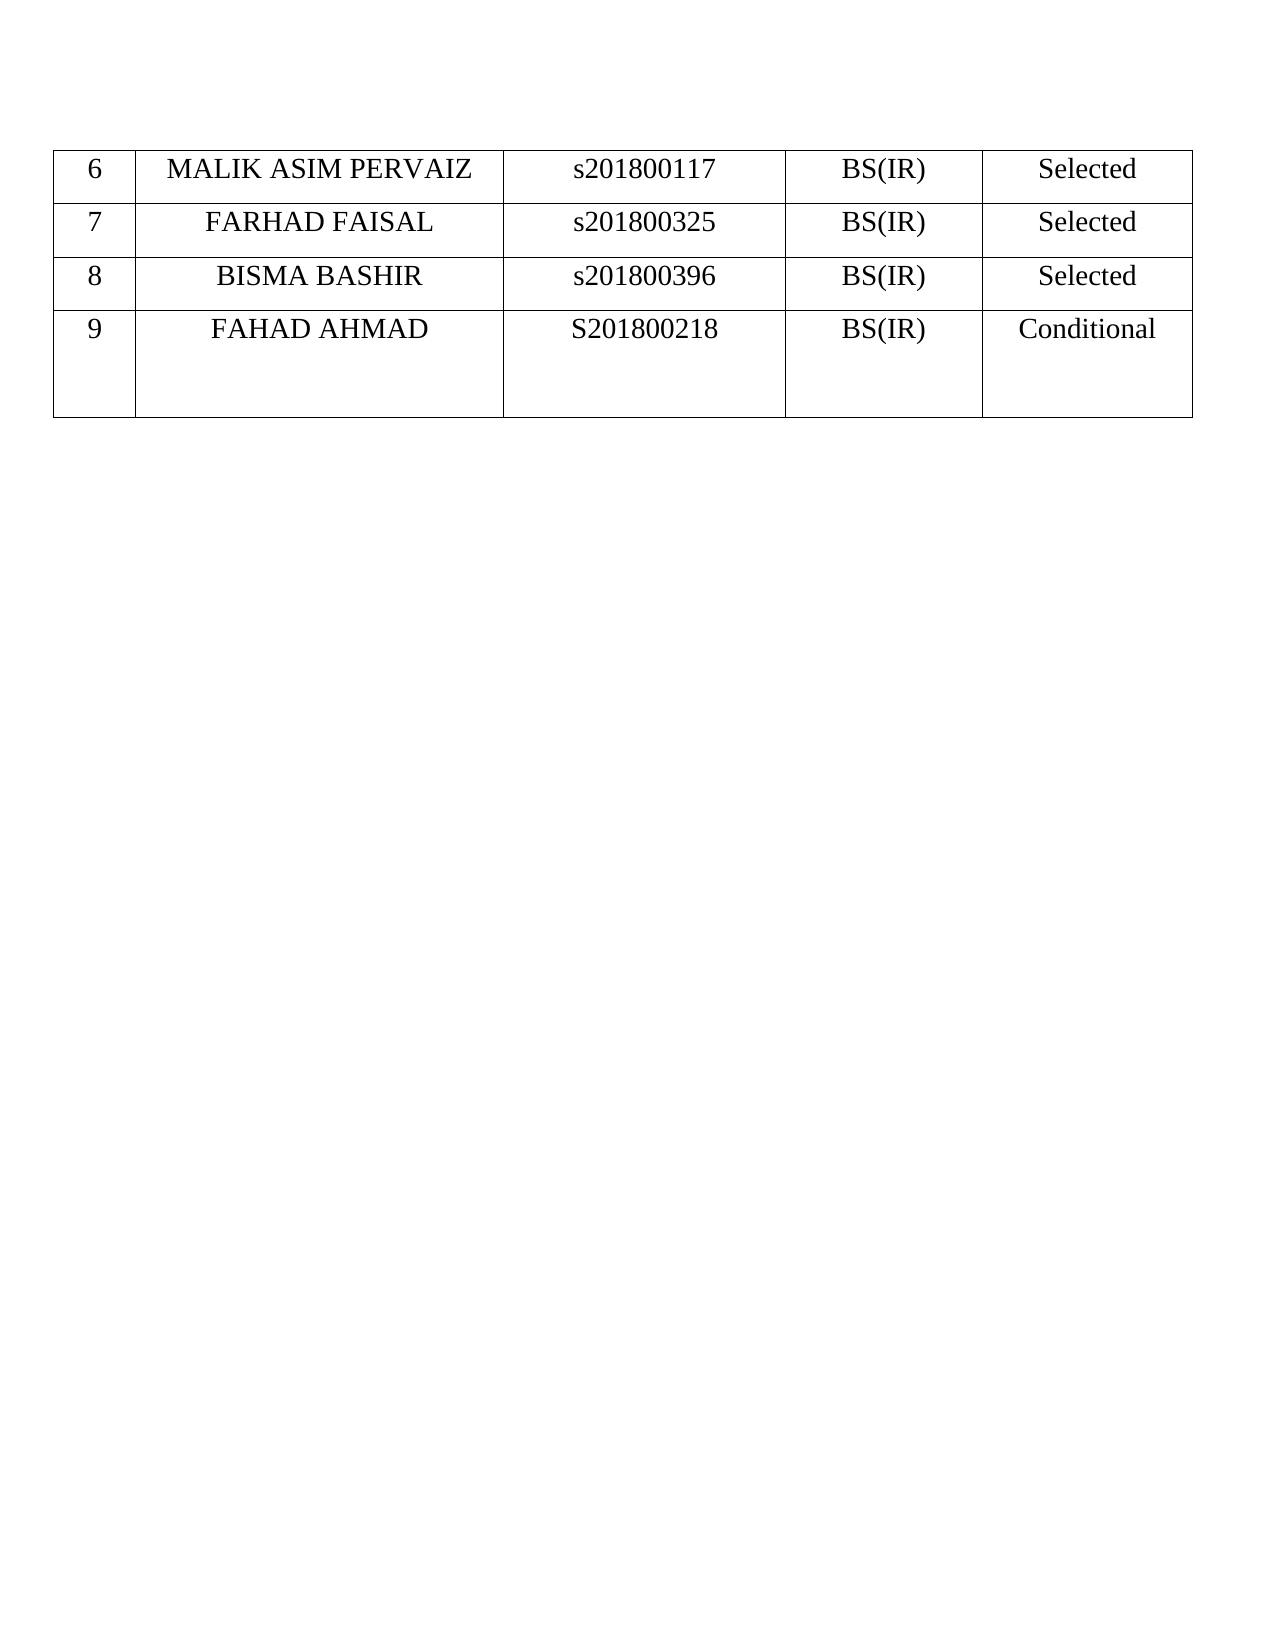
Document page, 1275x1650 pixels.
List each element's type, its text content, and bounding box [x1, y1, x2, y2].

table_cell Conditional [983, 311, 1192, 417]
table_cell s201800117 [504, 151, 785, 203]
table_cell BS(IR) [786, 311, 982, 417]
table_cell S201800218 [504, 311, 785, 417]
table_cell 9 [54, 311, 135, 417]
table_cell Selected [983, 151, 1192, 203]
table_cell FAHAD AHMAD [136, 311, 503, 417]
table_cell BS(IR) [786, 258, 982, 310]
table_cell FARHAD FAISAL [136, 204, 503, 257]
table_cell Selected [983, 204, 1192, 257]
table_cell BS(IR) [786, 204, 982, 257]
table_cell Selected [983, 258, 1192, 310]
table_cell MALIK ASIM PERVAIZ [136, 151, 503, 203]
table_cell BISMA BASHIR [136, 258, 503, 310]
table_cell s201800325 [504, 204, 785, 257]
table_cell s201800396 [504, 258, 785, 310]
table_cell 6 [54, 151, 135, 203]
table_cell BS(IR) [786, 151, 982, 203]
table_cell 7 [54, 204, 135, 257]
table_cell 8 [54, 258, 135, 310]
